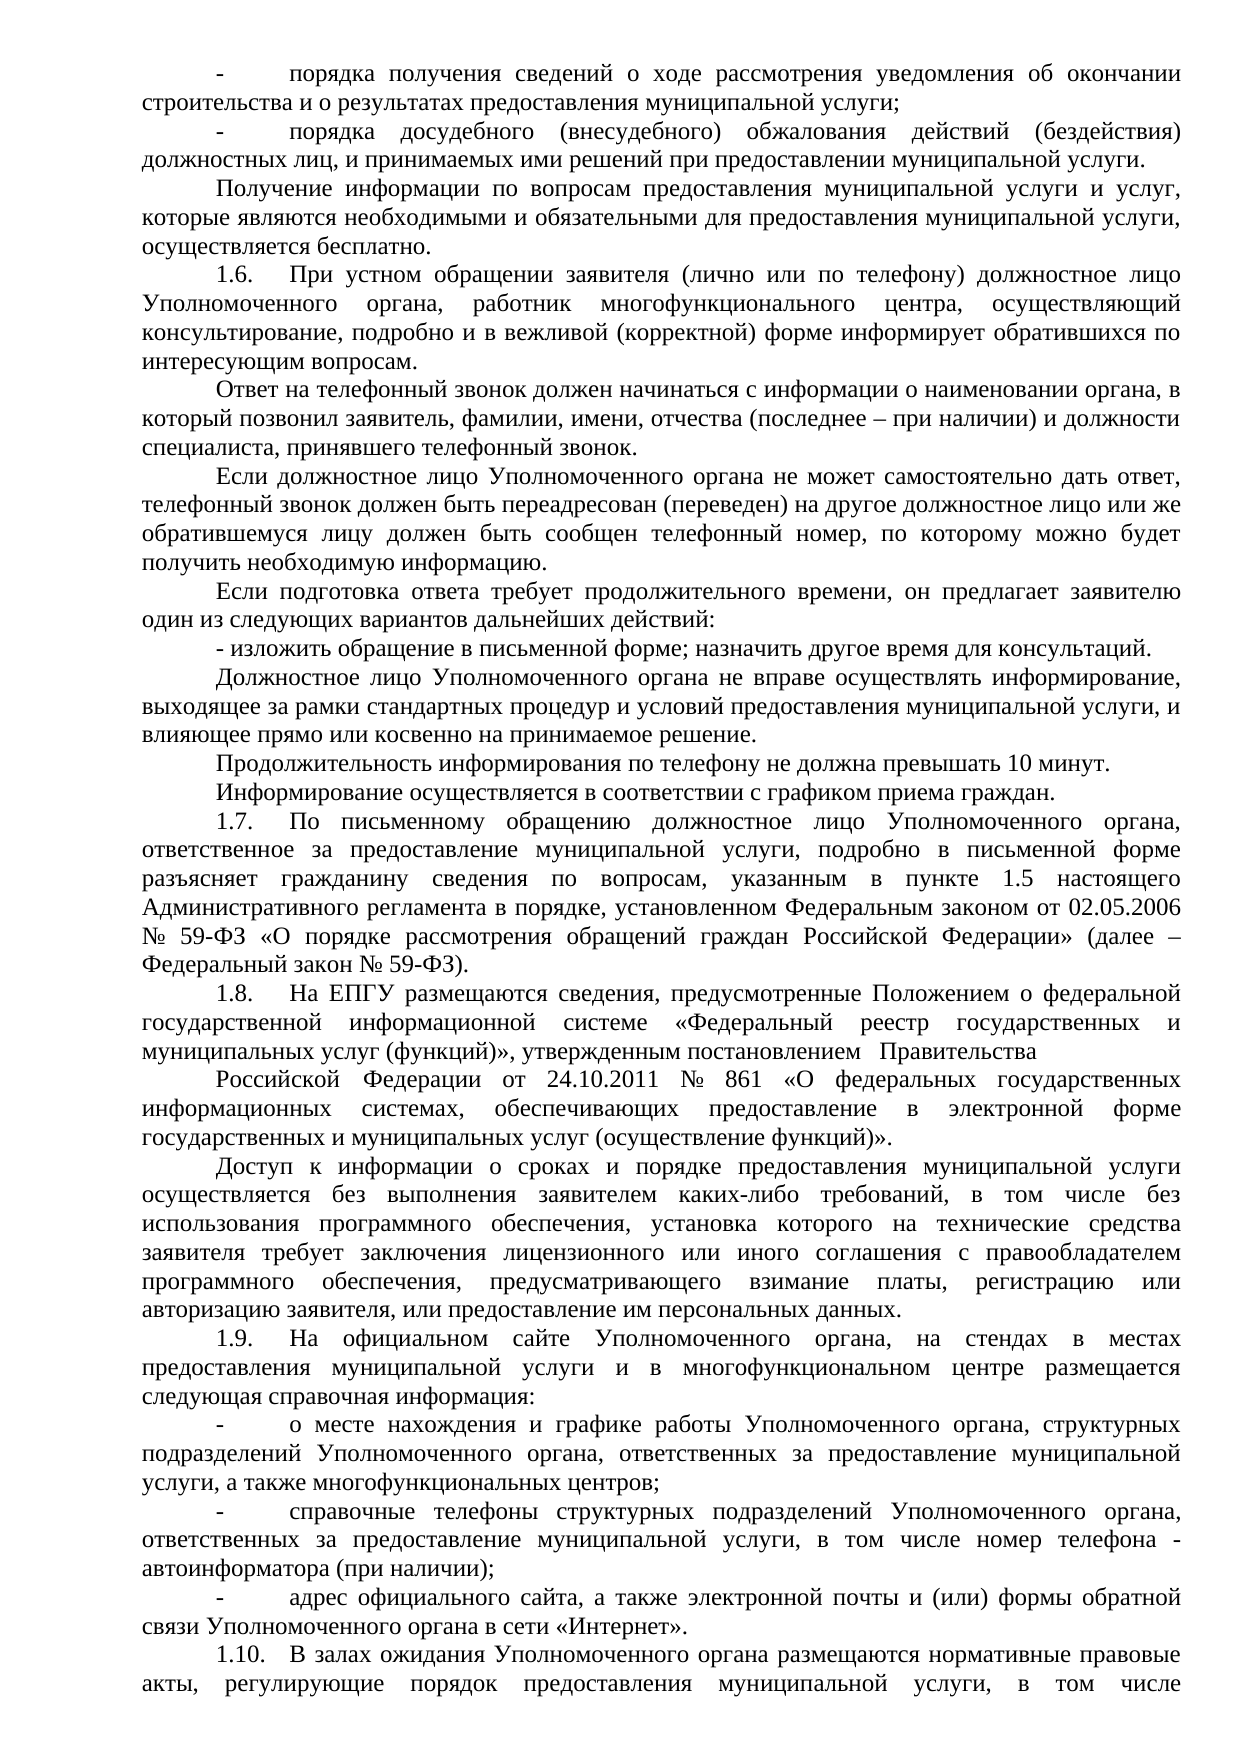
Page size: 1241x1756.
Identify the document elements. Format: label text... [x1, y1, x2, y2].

text Получение информации по вопросам предоставления муниципальной услуги и услуг, которые являются необходимыми и обязательными для предоставления муниципальной услуги, осуществляется бесплатно. [142, 173, 1182, 259]
text - адрес официального сайта, а также электронной почты и (или) формы обратной связи Уполномоченного органа в сети «Интернет». [142, 1582, 1182, 1639]
text Ответ на телефонный звонок должен начинаться с информации о наименовании органа, в который позвонил заявитель, фамилии, имени, отчества (последнее – при наличии) и должности специалиста, принявшего телефонный звонок. [142, 374, 1182, 461]
text 1.6. При устном обращении заявителя (лично или по телефону) должностное лицо Уполномоченного органа, работник многофункционального центра, осуществляющий консультирование, подробно и в вежливой (корректной) форме информирует обратившихся по интересующим вопросам. [142, 259, 1182, 374]
text 1.7. По письменному обращению должностное лицо Уполномоченного органа, ответственное за предоставление муниципальной услуги, подробно в письменной форме разъясняет гражданину сведения по вопросам, указанным в пункте 1.5 настоящего Административного регламента в порядке, установленном Федеральным законом от 02.05.2006 № 59-ФЗ «О порядке рассмотрения обращений граждан Российской Федерации» (далее – Федеральный закон № 59-ФЗ). [142, 806, 1182, 978]
text - справочные телефоны структурных подразделений Уполномоченного органа, ответственных за предоставление муниципальной услуги, в том числе номер телефона - автоинформатора (при наличии); [142, 1496, 1182, 1582]
text Продолжительность информирования по телефону не должна превышать 10 минут. [142, 748, 1182, 777]
text Информирование осуществляется в соответствии с графиком приема граждан. [142, 777, 1182, 806]
text Должностное лицо Уполномоченного органа не вправе осуществлять информирование, выходящее за рамки стандартных процедур и условий предоставления муниципальной услуги, и влияющее прямо или косвенно на принимаемое решение. [142, 662, 1182, 748]
text Если подготовка ответа требует продолжительного времени, он предлагает заявителю один из следующих вариантов дальнейших действий: [142, 576, 1182, 633]
text Если должностное лицо Уполномоченного органа не может самостоятельно дать ответ, телефонный звонок должен быть переадресован (переведен) на другое должностное лицо или же обратившемуся лицу должен быть сообщен телефонный номер, по которому можно будет получить необходимую информацию. [142, 461, 1182, 576]
text - о месте нахождения и графике работы Уполномоченного органа, структурных подразделений Уполномоченного органа, ответственных за предоставление муниципальной услуги, а также многофункциональных центров; [142, 1409, 1182, 1496]
text 1.9. На официальном сайте Уполномоченного органа, на стендах в местах предоставления муниципальной услуги и в многофункциональном центре размещается следующая справочная информация: [142, 1323, 1182, 1409]
text Доступ к информации о сроках и порядке предоставления муниципальной услуги осуществляется без выполнения заявителем каких-либо требований, в том числе без использования программного обеспечения, установка которого на технические средства заявителя требует заключения лицензионного или иного соглашения с правообладателем программного обеспечения, предусматривающего взимание платы, регистрацию или авторизацию заявителя, или предоставление им персональных данных. [142, 1151, 1182, 1323]
text - порядка получения сведений о ходе рассмотрения уведомления об окончании строительства и о результатах предоставления муниципальной услуги; [142, 58, 1182, 116]
text - изложить обращение в письменной форме; назначить другое время для консультаций. [142, 633, 1182, 662]
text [142, 1639, 1182, 1697]
text - порядка досудебного (внесудебного) обжалования действий (бездействия) должностных лиц, и принимаемых ими решений при предоставлении муниципальной услуги. [142, 116, 1182, 173]
text 1.8. На ЕПГУ размещаются сведения, предусмотренные Положением о федеральной государственной информационной системе «Федеральный реестр государственных и муниципальных услуг (функций)», утвержденным постановлением Правительства Российской Федерации от 24.10.2011 № 861 «О федеральных государственных информационных системах, обеспечивающих предоставление в электронной форме государственных и муниципальных услуг (осуществление функций)». [142, 978, 1182, 1151]
